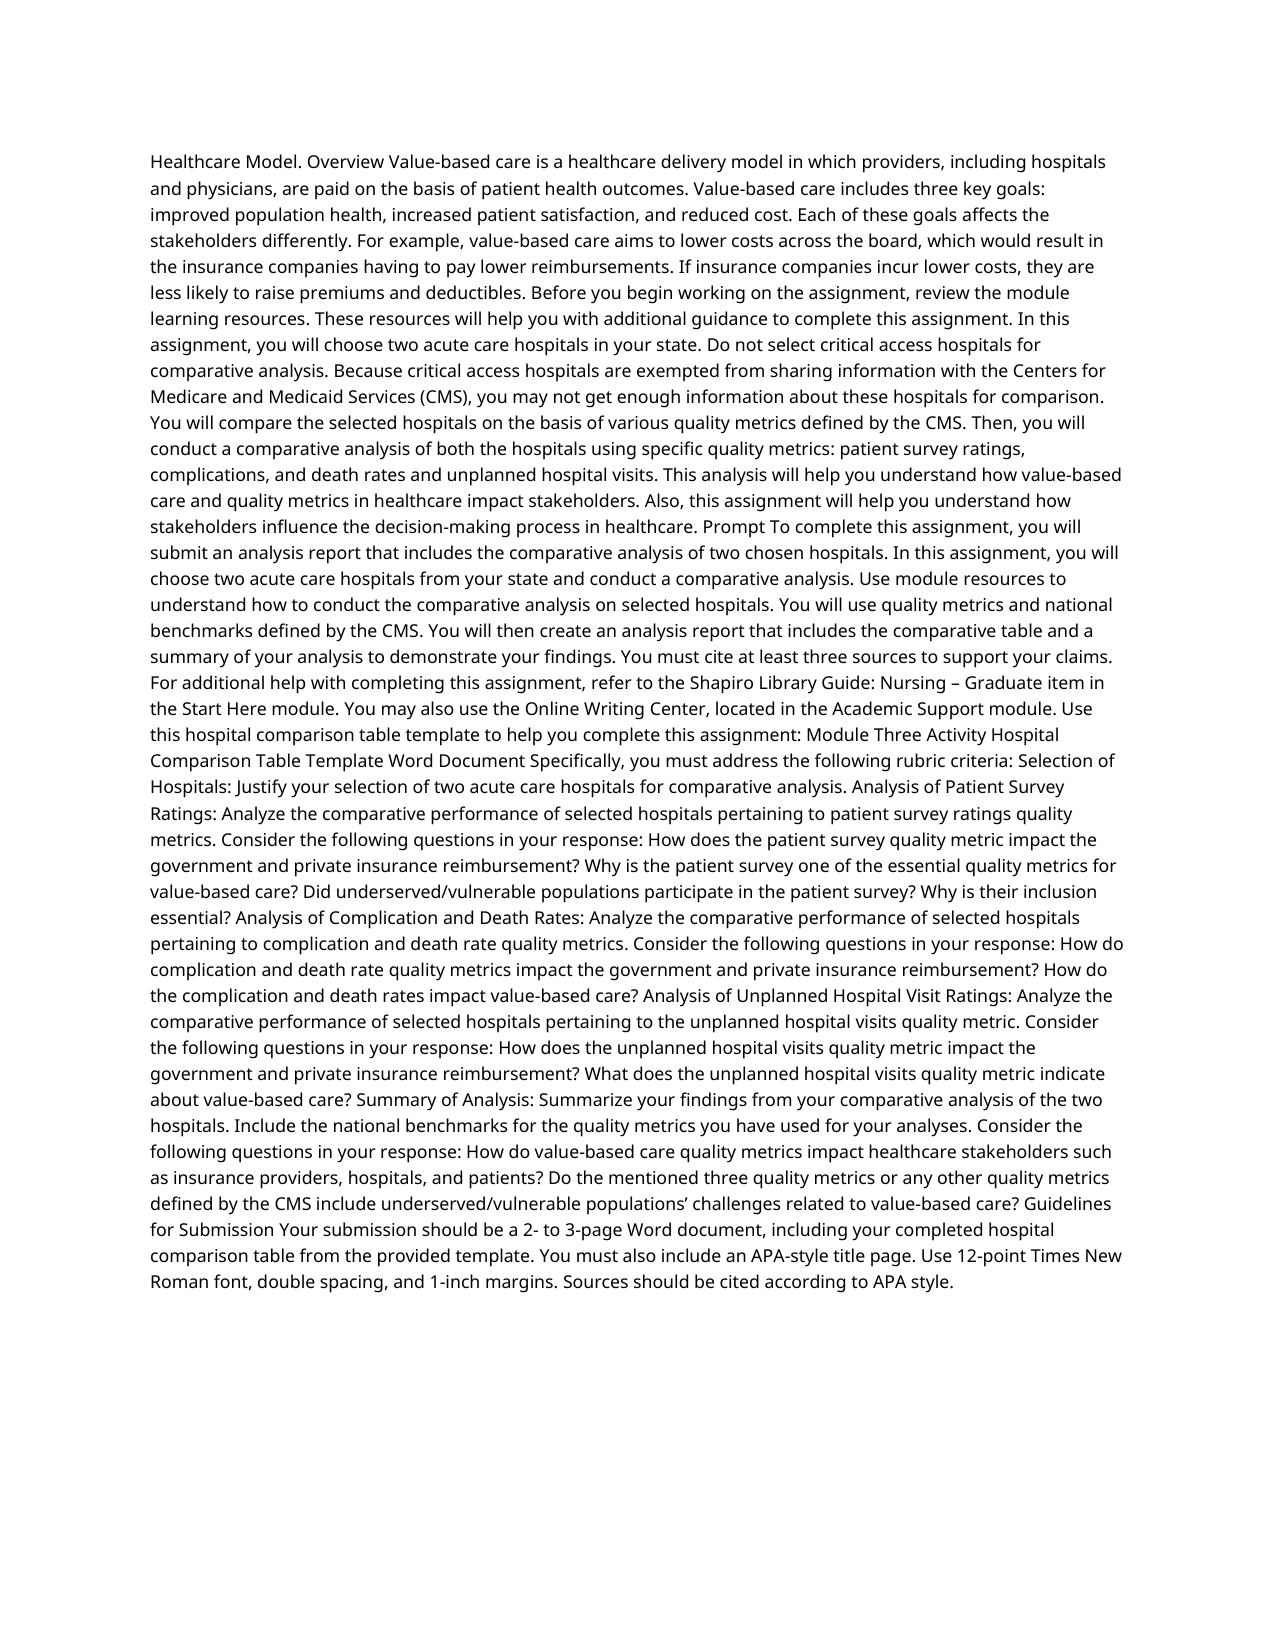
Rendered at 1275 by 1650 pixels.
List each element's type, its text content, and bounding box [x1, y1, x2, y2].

text Healthcare Model. Overview Value-based care is a healthcare delivery model in which providers, including hospitals and physicians, are paid on the basis of patient health outcomes. Value-based care includes three key goals: improved population health, increased patient satisfaction, and reduced cost. Each of these goals affects the stakeholders differently. For example, value-based care aims to lower costs across the board, which would result in the insurance companies having to pay lower reimbursements. If insurance companies incur lower costs, they are less likely to raise premiums and deductibles. Before you begin working on the assignment, review the module learning resources. These resources will help you with additional guidance to complete this assignment. In this assignment, you will choose two acute care hospitals in your state. Do not select critical access hospitals for comparative analysis. Because critical access hospitals are exempted from sharing information with the Centers for Medicare and Medicaid Services (CMS), you may not get enough information about these hospitals for comparison. You will compare the selected hospitals on the basis of various quality metrics defined by the CMS. Then, you will conduct a comparative analysis of both the hospitals using specific quality metrics: patient survey ratings, complications, and death rates and unplanned hospital visits. This analysis will help you understand how value-based care and quality metrics in healthcare impact stakeholders. Also, this assignment will help you understand how stakeholders influence the decision-making process in healthcare. Prompt To complete this assignment, you will submit an analysis report that includes the comparative analysis of two chosen hospitals. In this assignment, you will choose two acute care hospitals from your state and conduct a comparative analysis. Use module resources to understand how to conduct the comparative analysis on selected hospitals. You will use quality metrics and national benchmarks defined by the CMS. You will then create an analysis report that includes the comparative table and a summary of your analysis to demonstrate your findings. You must cite at least three sources to support your claims. For additional help with completing this assignment, refer to the Shapiro Library Guide: Nursing – Graduate item in the Start Here module. You may also use the Online Writing Center, located in the Academic Support module. Use this hospital comparison table template to help you complete this assignment: Module Three Activity Hospital Comparison Table Template Word Document Specifically, you must address the following rubric criteria: Selection of Hospitals: Justify your selection of two acute care hospitals for comparative analysis. Analysis of Patient Survey Ratings: Analyze the comparative performance of selected hospitals pertaining to patient survey ratings quality metrics. Consider the following questions in your response: How does the patient survey quality metric impact the government and private insurance reimbursement? Why is the patient survey one of the essential quality metrics for value-based care? Did underserved/vulnerable populations participate in the patient survey? Why is their inclusion essential? Analysis of Complication and Death Rates: Analyze the comparative performance of selected hospitals pertaining to complication and death rate quality metrics. Consider the following questions in your response: How do complication and death rate quality metrics impact the government and private insurance reimbursement? How do the complication and death rates impact value-based care? Analysis of Unplanned Hospital Visit Ratings: Analyze the comparative performance of selected hospitals pertaining to the unplanned hospital visits quality metric. Consider the following questions in your response: How does the unplanned hospital visits quality metric impact the government and private insurance reimbursement? What does the unplanned hospital visits quality metric indicate about value-based care? Summary of Analysis: Summarize your findings from your comparative analysis of the two hospitals. Include the national benchmarks for the quality metrics you have used for your analyses. Consider the following questions in your response: How do value-based care quality metrics impact healthcare stakeholders such as insurance providers, hospitals, and patients? Do the mentioned three quality metrics or any other quality metrics defined by the CMS include underserved/vulnerable populations’ challenges related to value-based care? Guidelines for Submission Your submission should be a 2- to 3-page Word document, including your completed hospital comparison table from the provided template. You must also include an APA-style title page. Use 12-point Times New Roman font, double spacing, and 1-inch margins. Sources should be cited according to APA style. [150, 150, 1125, 1294]
